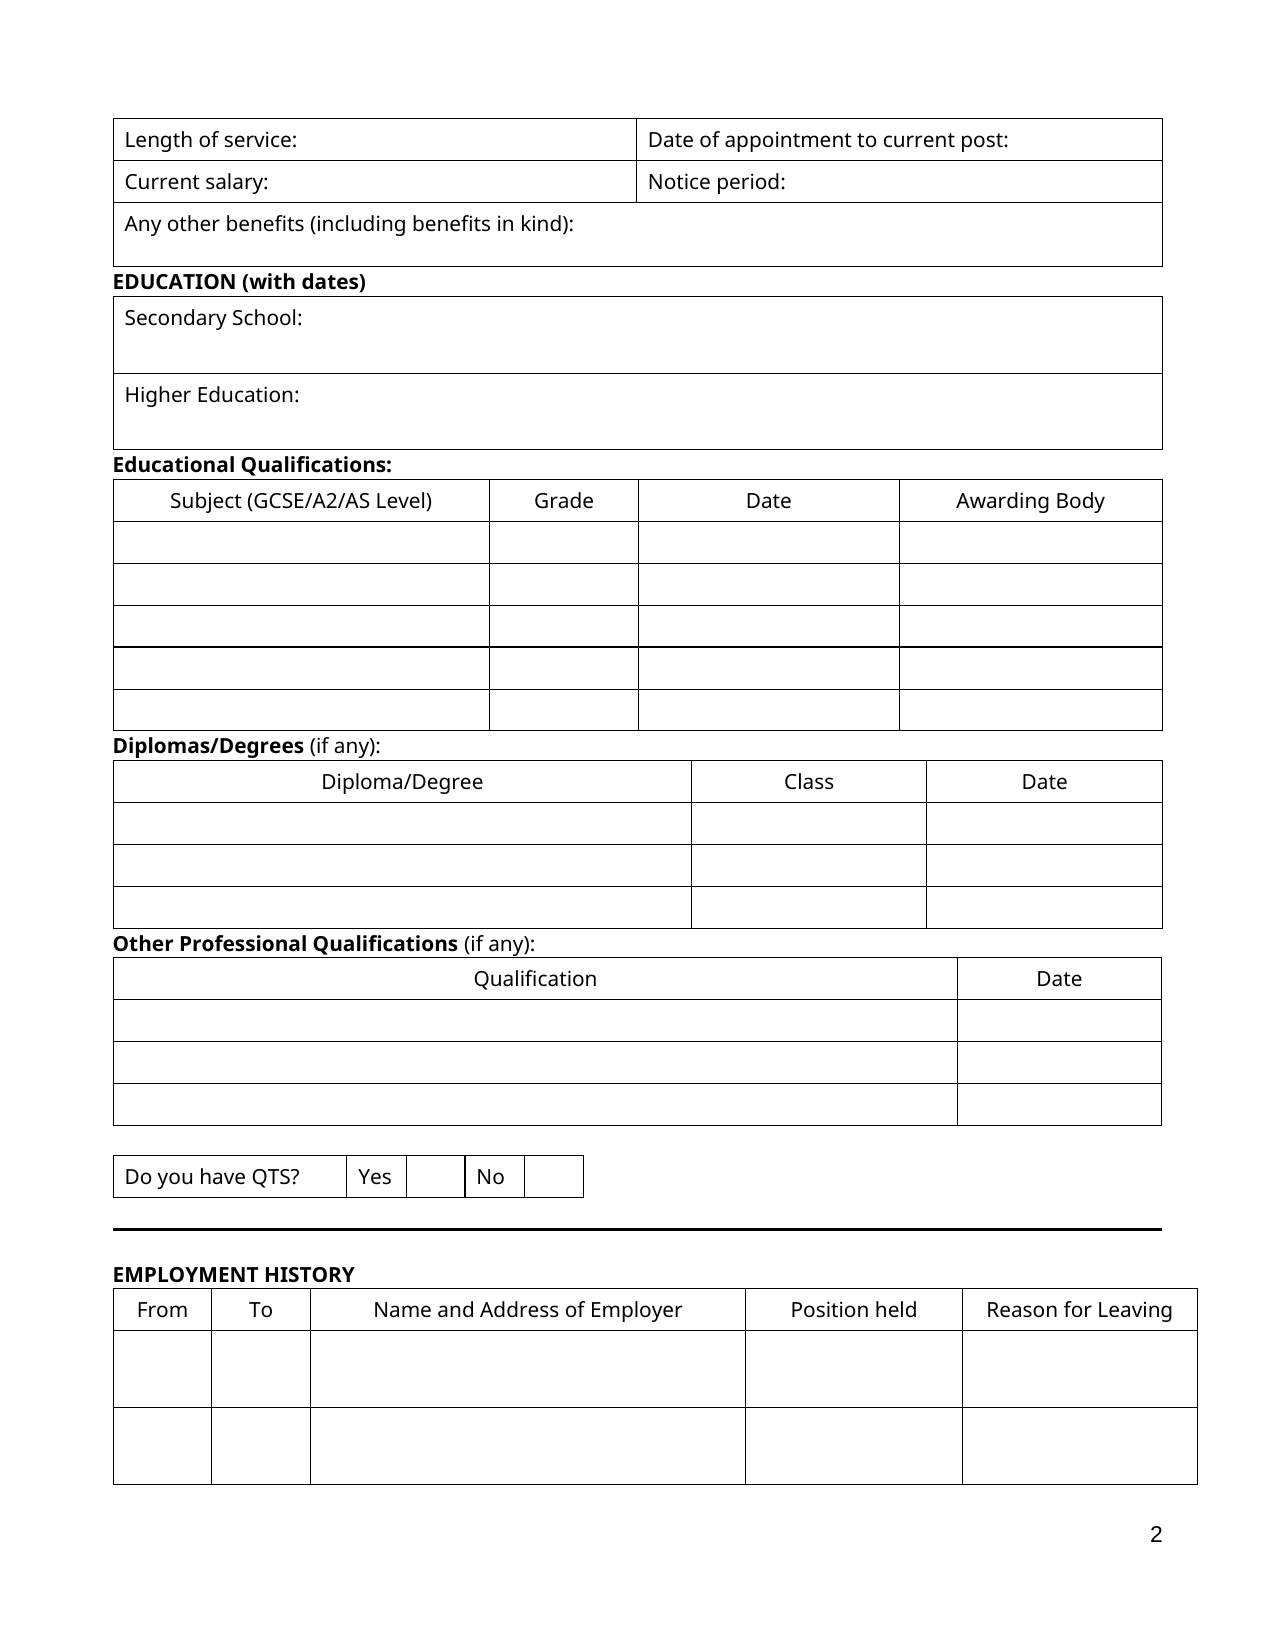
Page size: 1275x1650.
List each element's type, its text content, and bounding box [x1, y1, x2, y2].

table_header No [466, 1156, 524, 1197]
table_cell [746, 1331, 962, 1407]
table_cell [114, 564, 489, 604]
table_cell [212, 1331, 310, 1407]
table_header Do you have QTS? [114, 1156, 346, 1197]
table_header [407, 1156, 464, 1197]
table_header Reason for Leaving [963, 1289, 1197, 1330]
table_header Date [927, 761, 1162, 802]
table_cell [958, 1042, 1161, 1083]
table_cell Any other benefits (including benefits in kind): [114, 203, 1162, 266]
table_cell [114, 1331, 211, 1407]
table_header Position held [746, 1289, 962, 1330]
table_cell Higher Education: [114, 374, 1162, 449]
table_header Awarding Body [900, 480, 1162, 521]
table_cell [746, 1408, 962, 1483]
table_cell [963, 1331, 1197, 1407]
table_cell [963, 1408, 1197, 1483]
table_cell [958, 1084, 1161, 1125]
table_cell [639, 564, 899, 604]
table_cell [927, 845, 1162, 886]
text Educational Qualifications: [112, 450, 1162, 478]
table_cell [490, 564, 638, 604]
table_cell [900, 648, 1162, 688]
table_cell [114, 648, 489, 688]
table_cell [212, 1408, 310, 1483]
table_cell [490, 648, 638, 688]
table_cell [692, 887, 926, 928]
table_cell [490, 606, 638, 646]
table_cell [114, 1084, 957, 1125]
table_cell [692, 803, 926, 844]
text Diplomas/Degrees (if any): [112, 731, 1162, 760]
table_header Qualification [114, 958, 957, 999]
table_cell [490, 522, 638, 562]
table_cell Notice period: [637, 161, 1162, 202]
table_header Date [639, 480, 899, 521]
table_cell [490, 690, 638, 730]
table_header Diploma/Degree [114, 761, 691, 802]
table_cell [639, 522, 899, 562]
table_cell [114, 1042, 957, 1083]
table_header Secondary School: [114, 297, 1162, 372]
table_cell [900, 606, 1162, 646]
table_cell [900, 690, 1162, 730]
table_cell [114, 1000, 957, 1041]
table_cell [900, 564, 1162, 604]
table_cell [114, 522, 489, 562]
table_header Class [692, 761, 926, 802]
table_cell [927, 887, 1162, 928]
table_cell [639, 690, 899, 730]
table_cell [114, 887, 691, 928]
table_cell [639, 606, 899, 646]
table_header Date [958, 958, 1161, 999]
table_header To [212, 1289, 310, 1330]
table_cell [927, 803, 1162, 844]
table_cell Date of appointment to current post: [637, 119, 1162, 160]
table_cell [114, 1408, 211, 1483]
table_cell [114, 845, 691, 886]
table_cell Length of service: [114, 119, 636, 160]
table_header From [114, 1289, 211, 1330]
table_cell [114, 606, 489, 646]
table_cell [958, 1000, 1161, 1041]
table_header Name and Address of Employer [311, 1289, 745, 1330]
text EDUCATION (with dates) [112, 267, 1162, 296]
table_cell [114, 803, 691, 844]
text Other Professional Qualifications (if any): [112, 929, 1162, 957]
text EMPLOYMENT HISTORY [112, 1260, 1162, 1288]
table_header Grade [490, 480, 638, 521]
table_cell [692, 845, 926, 886]
table_header Subject (GCSE/A2/AS Level) [114, 480, 489, 521]
table_cell Current salary: [114, 161, 636, 202]
table_cell [900, 522, 1162, 562]
table_cell [311, 1331, 745, 1407]
table_header [525, 1156, 583, 1197]
table_header Yes [347, 1156, 406, 1197]
table_cell [639, 648, 899, 688]
table_cell [114, 690, 489, 730]
table_cell [311, 1408, 745, 1483]
